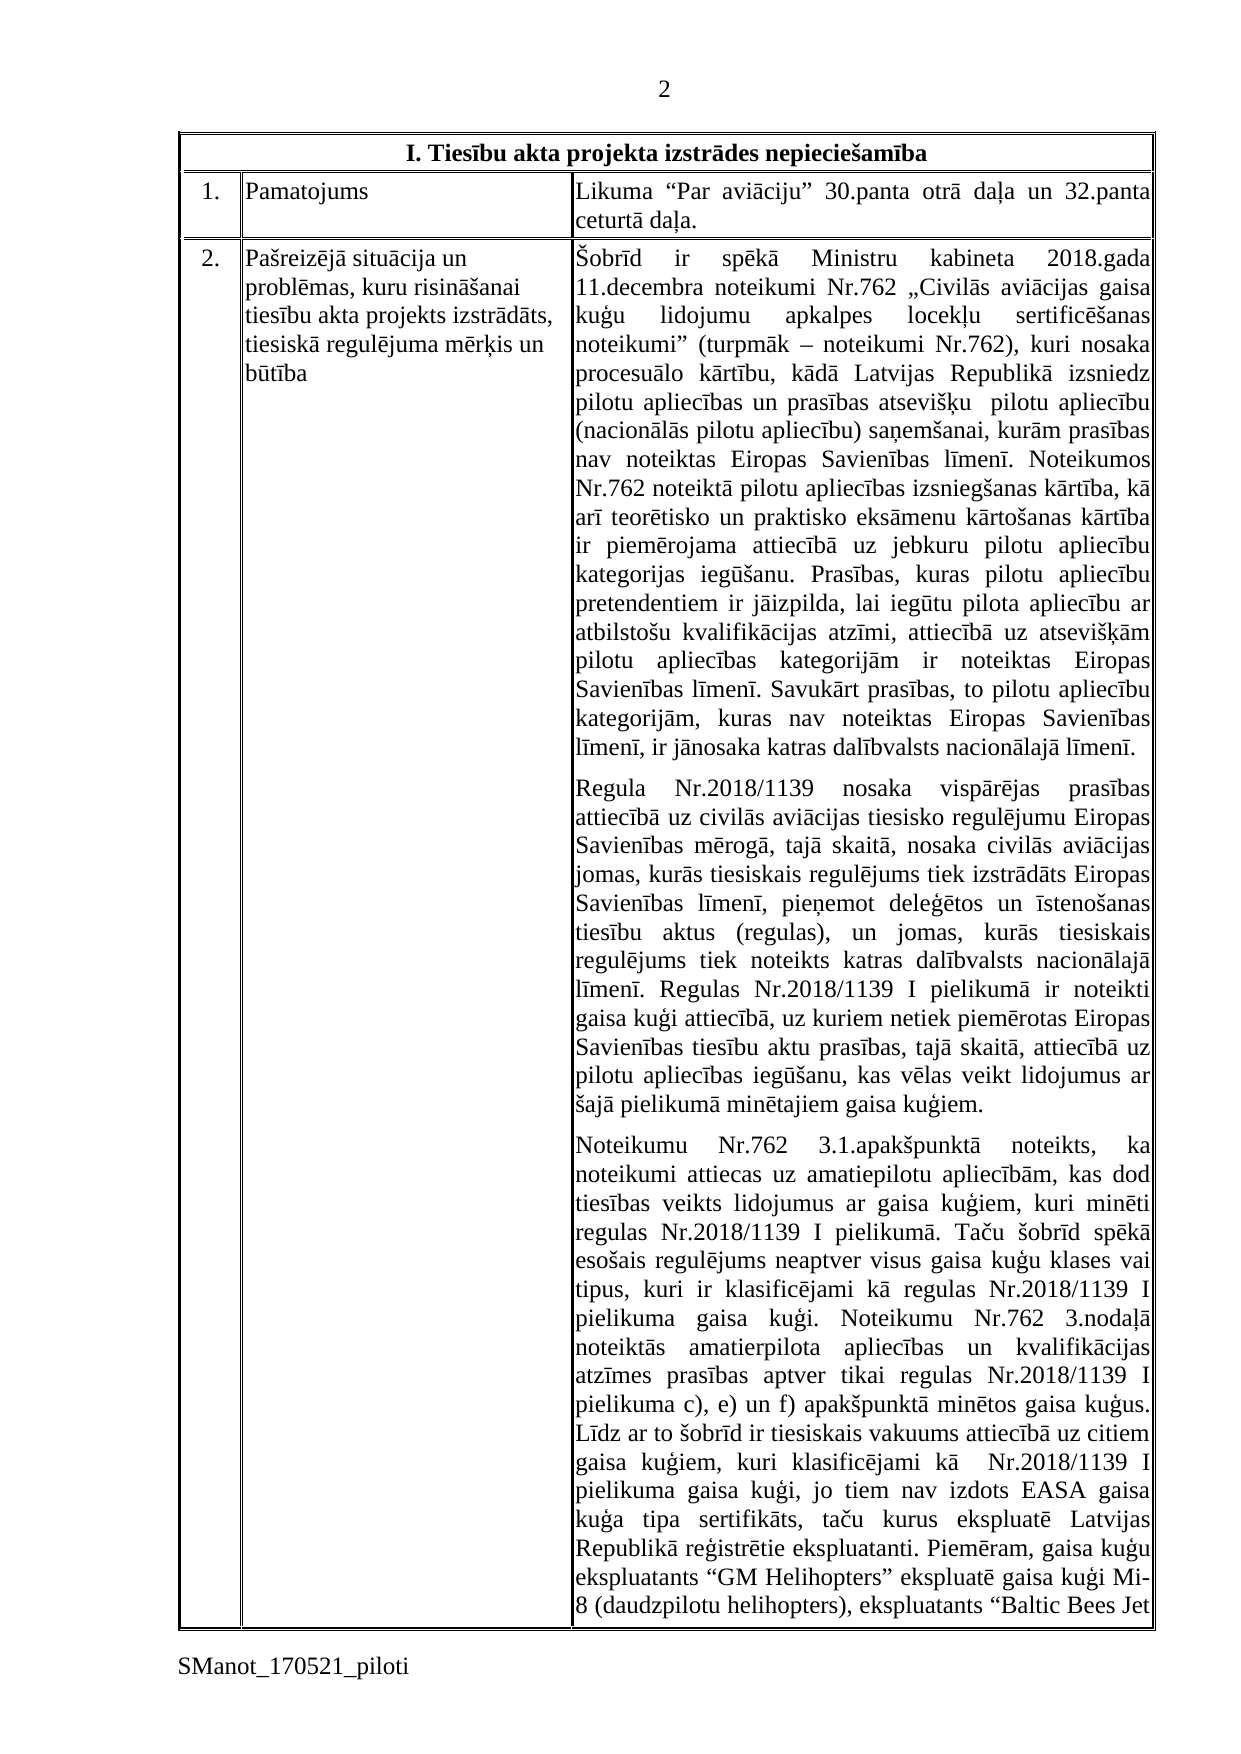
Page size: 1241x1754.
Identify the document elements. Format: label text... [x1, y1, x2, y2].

table_cell Likuma “Par aviāciju” 30.panta otrā daļa un 32.panta ceturtā daļa. [574, 170, 1153, 237]
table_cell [572, 237, 1154, 1627]
table_cell 2. [180, 237, 242, 1627]
table_cell Pamatojums [243, 173, 571, 237]
table_cell 1. [181, 170, 240, 237]
table_header I. Tiesību akta projekta izstrādes nepieciešamība [181, 135, 1152, 169]
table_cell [242, 240, 572, 1627]
